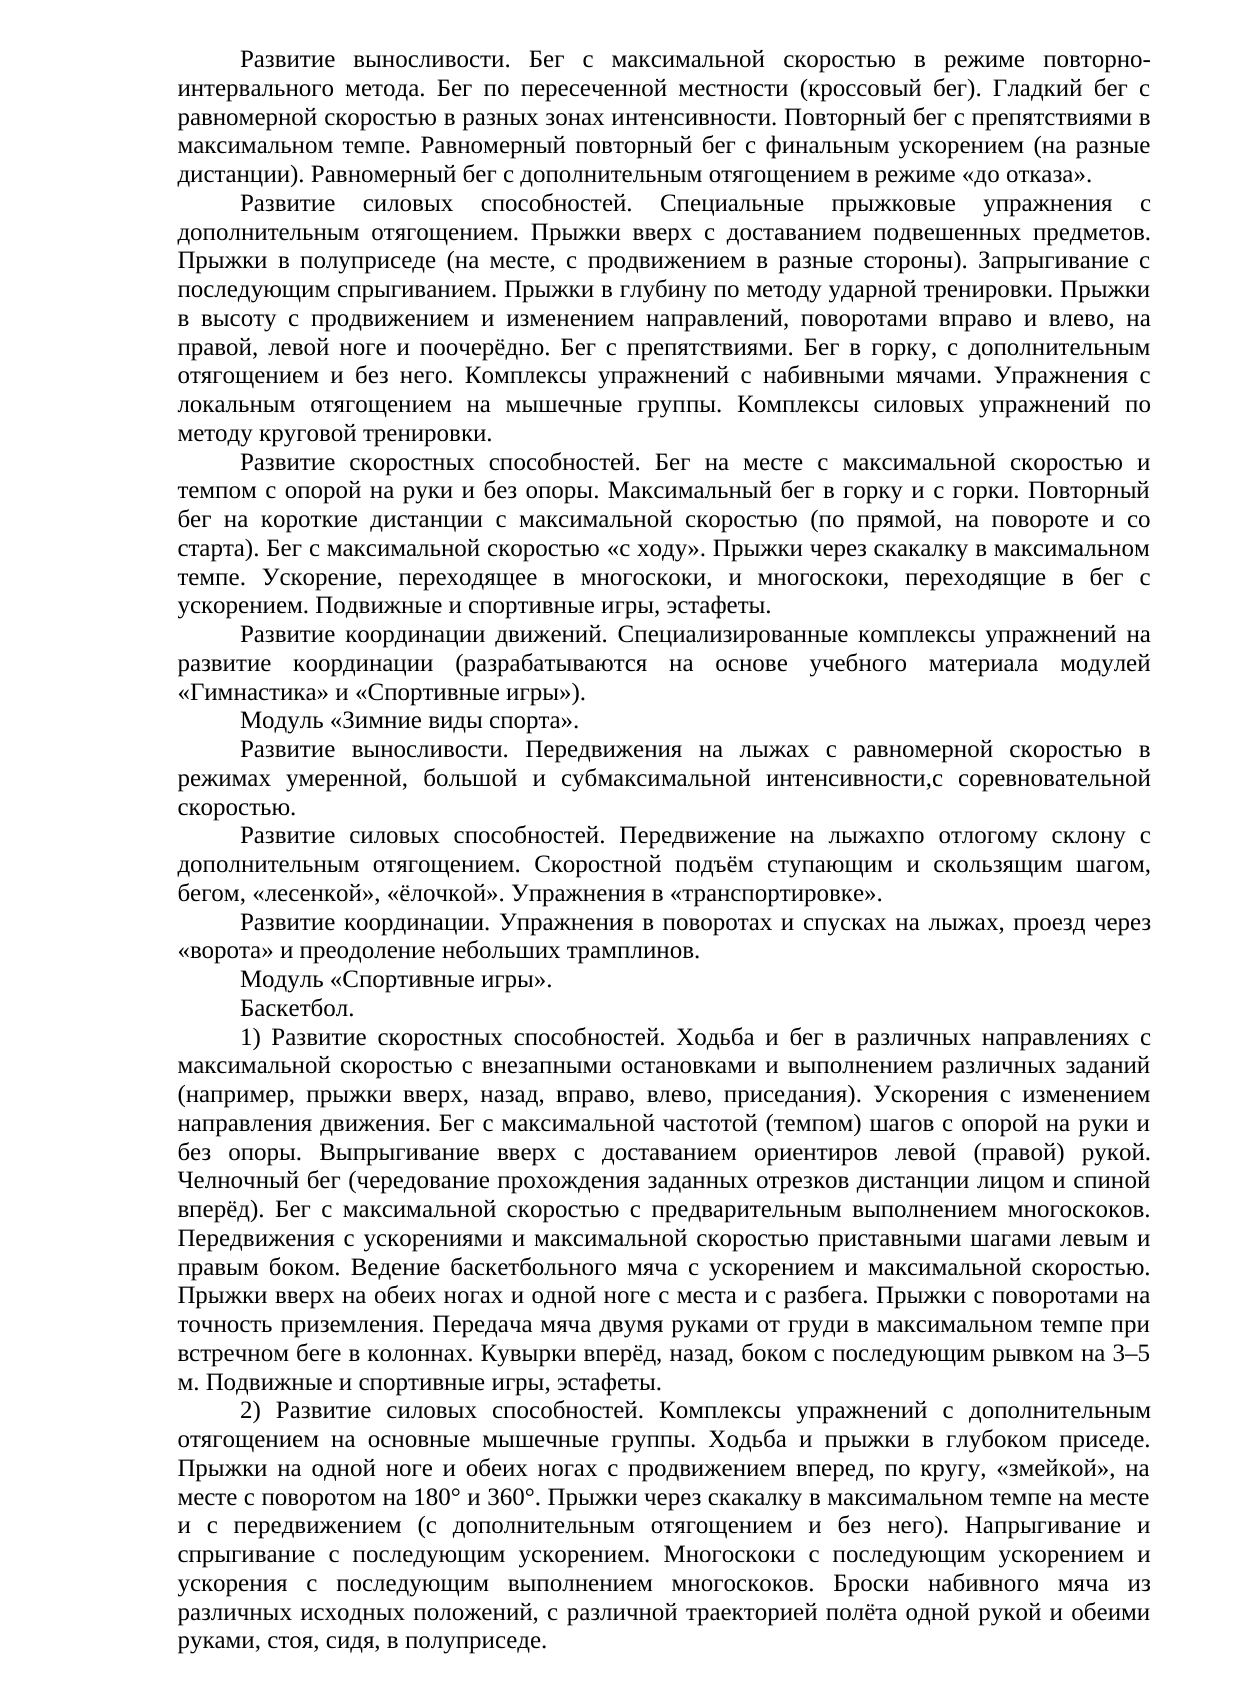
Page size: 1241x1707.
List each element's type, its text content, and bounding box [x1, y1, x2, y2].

text Модуль «Зимние виды спорта». [177, 706, 1152, 734]
text 2) Развитие силовых способностей. Комплексы упражнений с дополнительным отягощением на основные мышечные группы. Ходьба и прыжки в глубоком приседе. Прыжки на одной ноге и обеих ногах с продвижением вперед, по кругу, «змейкой», на месте с поворотом на 180° и 360°. Прыжки через скакалку в максимальном темпе на месте и с передвижением (с дополнительным отягощением и без него). Напрыгивание и спрыгивание с последующим ускорением. Многоскоки с последующим ускорением и ускорения с последующим выполнением многоскоков. Броски набивного мяча из различных исходных положений, с различной траекторией полёта одной рукой и обеими руками, стоя, сидя, в полуприседе. [177, 1396, 1152, 1654]
text Развитие выносливости. Бег с максимальной скоростью в режиме повторно-интервального метода. Бег по пересеченной местности (кроссовый бег). Гладкий бег с равномерной скоростью в разных зонах интенсивности. Повторный бег с препятствиями в максимальном темпе. Равномерный повторный бег с финальным ускорением (на разные дистанции). Равномерный бег с дополнительным отягощением в режиме «до отказа». [177, 44, 1152, 188]
text 1) Развитие скоростных способностей. Ходьба и бег в различных направлениях с максимальной скоростью с внезапными остановками и выполнением различных заданий (например, прыжки вверх, назад, вправо, влево, приседания). Ускорения с изменением направления движения. Бег с максимальной частотой (темпом) шагов с опорой на руки и без опоры. Выпрыгивание вверх с доставанием ориентиров левой (правой) рукой. Челночный бег (чередование прохождения заданных отрезков дистанции лицом и спиной вперёд). Бег с максимальной скоростью с предварительным выполнением многоскоков. Передвижения с ускорениями и максимальной скоростью приставными шагами левым и правым боком. Ведение баскетбольного мяча с ускорением и максимальной скоростью. Прыжки вверх на обеих ногах и одной ноге с места и с разбега. Прыжки с поворотами на точность приземления. Передача мяча двумя руками от груди в максимальном темпе при встречном беге в колоннах. Кувырки вперёд, назад, боком с последующим рывком на 3–5 м. Подвижные и спортивные игры, эстафеты. [177, 1022, 1152, 1396]
text Развитие силовых способностей. Специальные прыжковые упражнения с дополнительным отягощением. Прыжки вверх с доставанием подвешенных предметов. Прыжки в полуприседе (на месте, с продвижением в разные стороны). Запрыгивание с последующим спрыгиванием. Прыжки в глубину по методу ударной тренировки. Прыжки в высоту с продвижением и изменением направлений, поворотами вправо и влево, на правой, левой ноге и поочерёдно. Бег с препятствиями. Бег в горку, с дополнительным отягощением и без него. Комплексы упражнений с набивными мячами. Упражнения с локальным отягощением на мышечные группы. Комплексы силовых упражнений по методу круговой тренировки. [177, 188, 1152, 447]
text Модуль «Спортивные игры». [177, 964, 1152, 993]
text Развитие координации движений. Специализированные комплексы упражнений на развитие координации (разрабатываются на основе учебного материала модулей «Гимнастика» и «Спортивные игры»). [177, 619, 1152, 706]
text Развитие силовых способностей. Передвижение на лыжахпо отлогому склону с дополнительным отягощением. Скоростной подъём ступающим и скользящим шагом, бегом, «лесенкой», «ёлочкой». Упражнения в «транспортировке». [177, 821, 1152, 907]
text Развитие выносливости. Передвижения на лыжах с равномерной скоростью в режимах умеренной, большой и субмаксимальной интенсивности,с соревновательной скоростью. [177, 734, 1152, 821]
text Развитие скоростных способностей. Бег на месте с максимальной скоростью и темпом с опорой на руки и без опоры. Максимальный бег в горку и с горки. Повторный бег на короткие дистанции с максимальной скоростью (по прямой, на повороте и со старта). Бег с максимальной скоростью «с ходу». Прыжки через скакалку в максимальном темпе. Ускорение, переходящее в многоскоки, и многоскоки, переходящие в бег с ускорением. Подвижные и спортивные игры, эстафеты. [177, 447, 1152, 619]
text Развитие координации. Упражнения в поворотах и спусках на лыжах, проезд через «ворота» и преодоление небольших трамплинов. [177, 907, 1152, 964]
text Баскетбол. [177, 993, 1152, 1022]
